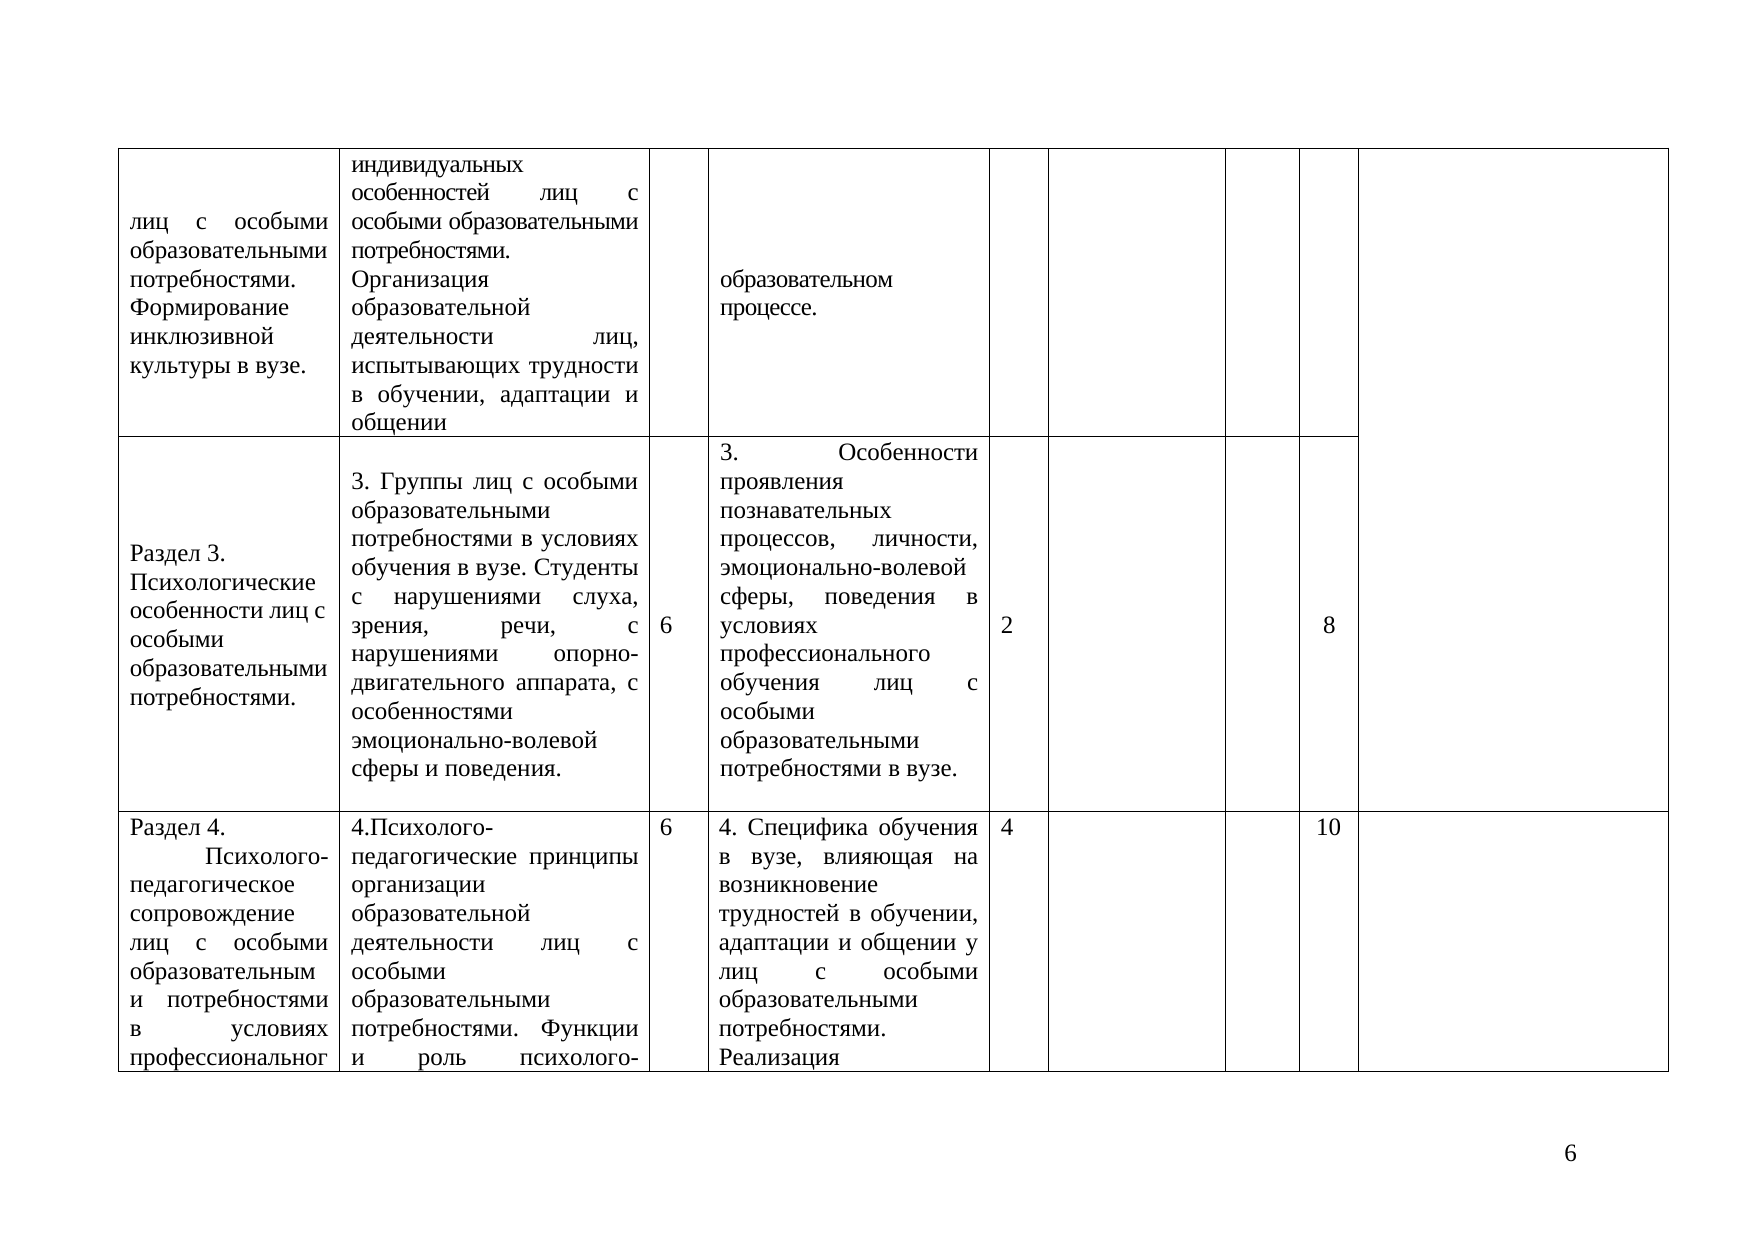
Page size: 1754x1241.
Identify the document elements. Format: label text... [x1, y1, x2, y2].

table_cell 2 [990, 149, 1048, 436]
table_cell 2 [990, 437, 1048, 811]
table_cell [709, 812, 989, 1071]
table_cell 6 [650, 149, 708, 436]
table_cell 4 [990, 812, 1048, 1071]
table_cell [1049, 149, 1225, 436]
table_cell [1359, 812, 1668, 1071]
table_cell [340, 149, 649, 436]
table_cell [340, 812, 649, 1071]
table_cell [1226, 812, 1299, 1071]
table_cell 6 [650, 437, 708, 811]
table_cell [1226, 149, 1299, 436]
table_cell 6 [650, 812, 708, 1071]
table_cell [1226, 437, 1299, 811]
table_cell 3. Особенности проявления познавательных процессов, личности, эмоционально-волевой сферы, поведения в условиях профессионального обучения лиц с особыми образовательными потребностями в вузе. [709, 437, 989, 811]
table_cell 8 [1300, 437, 1358, 811]
table_cell 8 [1300, 149, 1358, 436]
table_cell 10 [1300, 812, 1358, 1071]
table_cell 2. Вовлечение лиц с особыми образовательными потребностями в активное участие в образовательном процессе. [709, 149, 989, 436]
table_cell Раздел 3. Психологические особенности лиц с особыми образовательными потребностями. [119, 437, 339, 811]
table_cell Раздел 2. Создание психолого-педагогических условий обучения лиц с особыми образовательными потребностями. Формирование инклюзивной культуры в вузе. [119, 149, 339, 436]
table_cell 3. Группы лиц с особыми образовательными потребностями в условиях обучения в вузе. Студенты с нарушениями слуха, зрения, речи, с нарушениями опорно-двигательного аппарата, с особенностями эмоционально-волевой сферы и поведения. [340, 437, 649, 811]
table_cell [1049, 437, 1225, 811]
table_cell [1049, 812, 1225, 1071]
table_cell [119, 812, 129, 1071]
